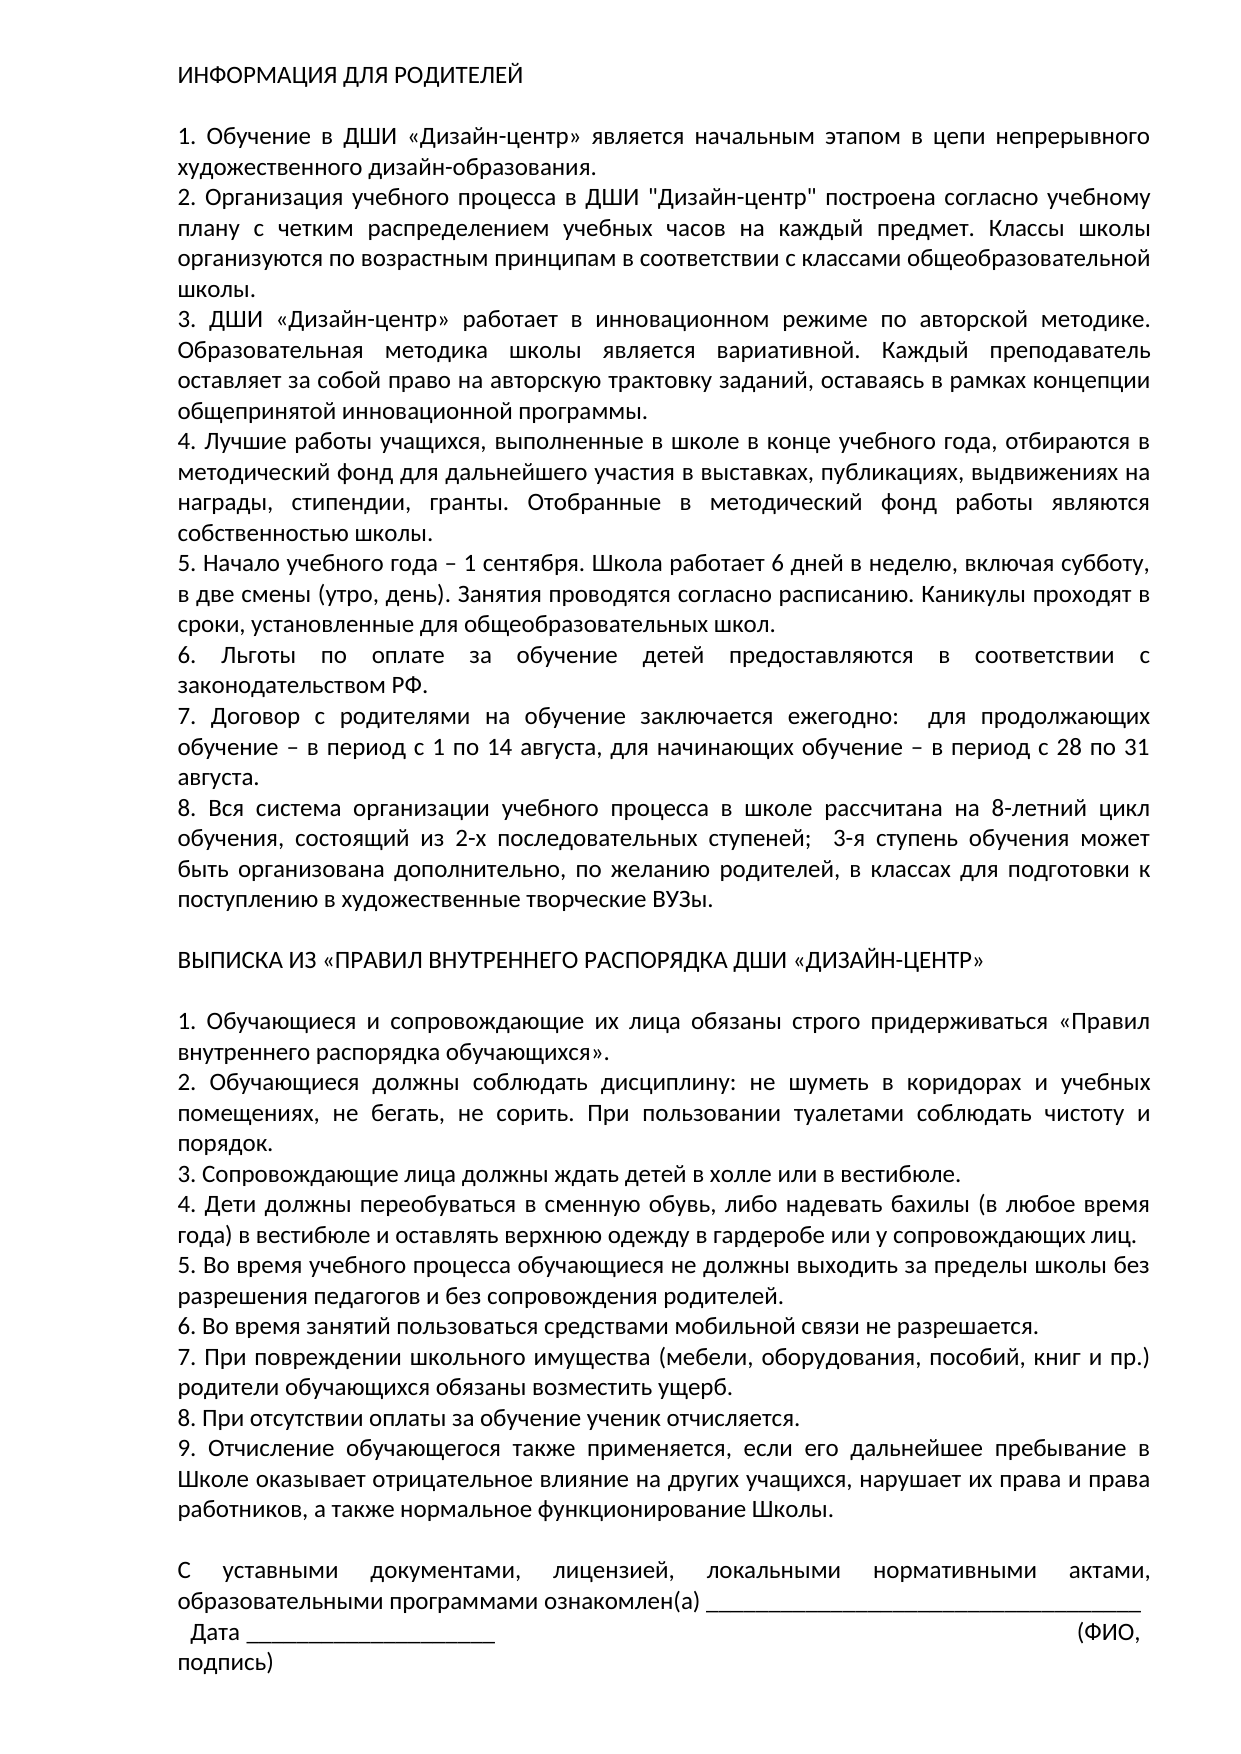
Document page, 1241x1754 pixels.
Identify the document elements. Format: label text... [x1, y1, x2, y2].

text 8. Вся система организации учебного процесса в школе рассчитана на 8-летний цикл обучения, состоящий из 2-х последовательных ступеней; 3-я ступень обучения может быть организована дополнительно, по желанию родителей, в классах для подготовки к поступлению в художественные творческие ВУЗы. [177, 792, 1152, 914]
text 4. Дети должны переобуваться в сменную обувь, либо надевать бахилы (в любое время года) в вестибюле и оставлять верхнюю одежду в гардеробе или у сопровождающих лиц. [177, 1188, 1152, 1249]
text Дата ____________________ (ФИО, подпись) [177, 1616, 1152, 1677]
text 6. Льготы по оплате за обучение детей предоставляются в соответствии с законодательством РФ. [177, 639, 1152, 700]
text ИНФОРМАЦИЯ ДЛЯ РОДИТЕЛЕЙ [177, 59, 1152, 90]
text 6. Во время занятий пользоваться средствами мобильной связи не разрешается. [177, 1311, 1152, 1341]
text 4. Лучшие работы учащихся, выполненные в школе в конце учебного года, отбираются в методический фонд для дальнейшего участия в выставках, публикациях, выдвижениях на награды, стипендии, гранты. Отобранные в методический фонд работы являются собственностью школы. [177, 425, 1152, 547]
text 2. Обучающиеся должны соблюдать дисциплину: не шуметь в коридорах и учебных помещениях, не бегать, не сорить. При пользовании туалетами соблюдать чистоту и порядок. [177, 1066, 1152, 1158]
text 9. Отчисление обучающегося также применяется, если его дальнейшее пребывание в Школе оказывает отрицательное влияние на других учащихся, нарушает их права и права работников, а также нормальное функционирование Школы. [177, 1433, 1152, 1524]
text 5. Во время учебного процесса обучающиеся не должны выходить за пределы школы без разрешения педагогов и без сопровождения родителей. [177, 1249, 1152, 1311]
text 2. Организация учебного процесса в ДШИ "Дизайн-центр" построена согласно учебному плану с четким распределением учебных часов на каждый предмет. Классы школы организуются по возрастным принципам в соответствии с классами общеобразовательной школы. [177, 181, 1152, 303]
text 5. Начало учебного года – 1 сентября. Школа работает 6 дней в неделю, включая субботу, в две смены (утро, день). Занятия проводятся согласно расписанию. Каникулы проходят в сроки, установленные для общеобразовательных школ. [177, 547, 1152, 639]
text 8. При отсутствии оплаты за обучение ученик отчисляется. [177, 1402, 1152, 1433]
text С уставными документами, лицензией, локальными нормативными актами, образовательными программами ознакомлен(а) ___________________________________ [177, 1555, 1152, 1616]
text ВЫПИСКА ИЗ «ПРАВИЛ ВНУТРЕННЕГО РАСПОРЯДКА ДШИ «ДИЗАЙН-ЦЕНТР» [177, 944, 1152, 975]
text 1. Обучение в ДШИ «Дизайн-центр» является начальным этапом в цепи непрерывного художественного дизайн-образования. [177, 120, 1152, 181]
text 3. Сопровождающие лица должны ждать детей в холле или в вестибюле. [177, 1158, 1152, 1188]
text 7. Договор с родителями на обучение заключается ежегодно: для продолжающих обучение – в период с 1 по 14 августа, для начинающих обучение – в период с 28 по 31 августа. [177, 700, 1152, 792]
text 7. При повреждении школьного имущества (мебели, оборудования, пособий, книг и пр.) родители обучающихся обязаны возместить ущерб. [177, 1341, 1152, 1402]
text 3. ДШИ «Дизайн-центр» работает в инновационном режиме по авторской методике. Образовательная методика школы является вариативной. Каждый преподаватель оставляет за собой право на авторскую трактовку заданий, оставаясь в рамках концепции общепринятой инновационной программы. [177, 303, 1152, 425]
text 1. Обучающиеся и сопровождающие их лица обязаны строго придерживаться «Правил внутреннего распорядка обучающихся». [177, 1005, 1152, 1066]
